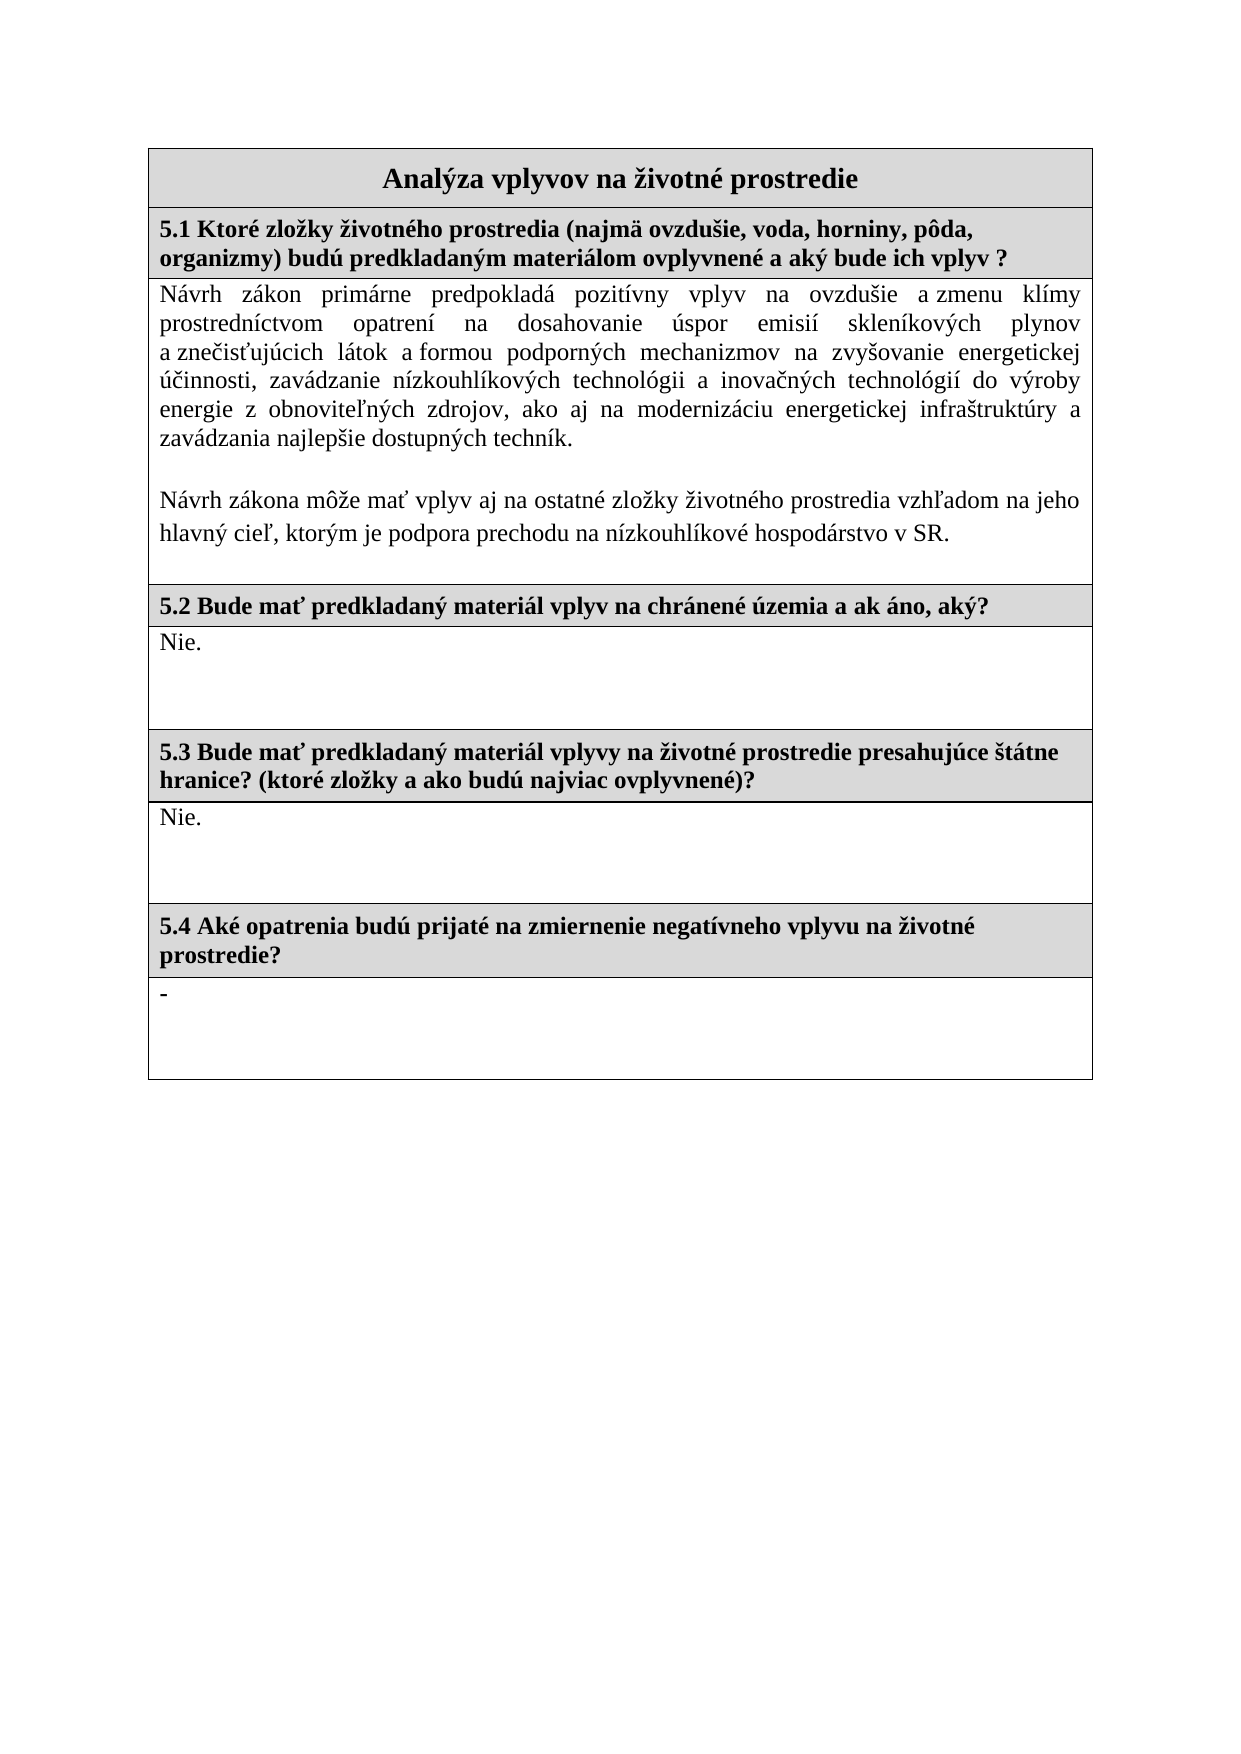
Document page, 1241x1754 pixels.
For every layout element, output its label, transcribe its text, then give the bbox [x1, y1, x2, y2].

table_cell 5.3 Bude mať predkladaný materiál vplyvy na životné prostredie presahujúce štátne hranice? (ktoré zložky a ako budú najviac ovplyvnené)? [149, 730, 1092, 801]
table_header Analýza vplyvov na životné prostredie [149, 149, 1092, 207]
table_cell - [149, 978, 1092, 1079]
table_cell Nie. [149, 627, 1092, 729]
table_cell Nie. [149, 803, 1092, 902]
table_cell 5.2 Bude mať predkladaný materiál vplyv na chránené územia a ak áno, aký? [149, 585, 1092, 626]
table_cell 5.1 Ktoré zložky životného prostredia (najmä ovzdušie, voda, horniny, pôda, organizmy) budú predkladaným materiálom ovplyvnené a aký bude ich vplyv ? [149, 208, 1092, 278]
table_cell Návrh zákon primárne predpokladá pozitívny vplyv na ovzdušie a zmenu klímy prostredníctvom opatrení na dosahovanie úspor emisií skleníkových plynov a znečisťujúcich látok a formou podporných mechanizmov na zvyšovanie energetickej účinnosti, zavádzanie nízkouhlíkových technológii a inovačných technológií do výroby energie z obnoviteľných zdrojov, ako aj na modernizáciu energetickej infraštruktúry a zavádzania najlepšie dostupných techník. Návrh zákona môže mať vplyv aj na ostatné zložky životného prostredia vzhľadom na jeho hlavný cieľ, ktorým je podpora prechodu na nízkouhlíkové hospodárstvo v SR. [149, 279, 1092, 584]
table_cell 5.4 Aké opatrenia budú prijaté na zmiernenie negatívneho vplyvu na životné prostredie? [149, 904, 1092, 977]
